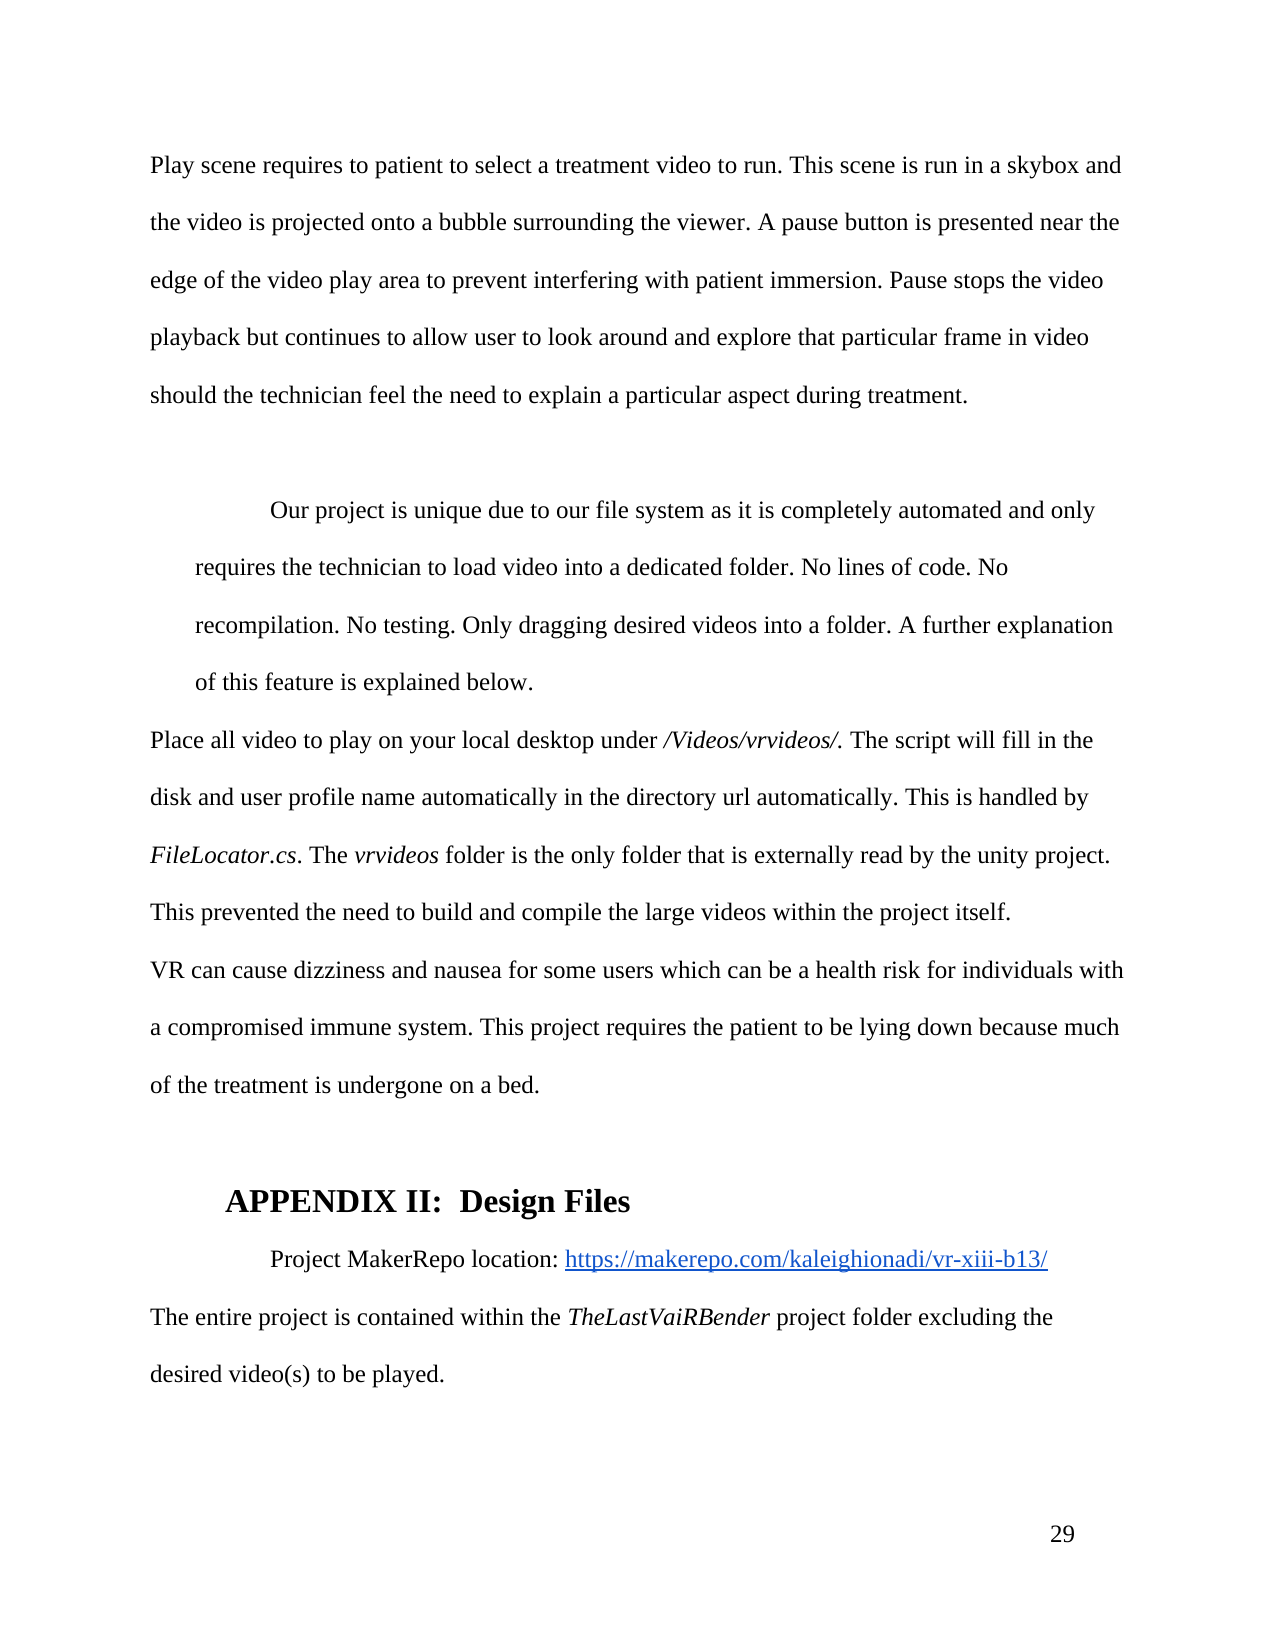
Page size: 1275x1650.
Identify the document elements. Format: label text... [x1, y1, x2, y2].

text The entire project is contained within the TheLastVaiRBender project folder excluding the desired video(s) to be played. [150, 1302, 1125, 1388]
text Project MakerRepo location: https://makerepo.com/kaleighionadi/vr-xiii-b13/ [195, 1244, 1125, 1273]
text APPENDIX II: Design Files [150, 1181, 1125, 1219]
text Our project is unique due to our file system as it is completely automated and only requires the technician to load video into a dedicated folder. No lines of code. No recompilation. No testing. Only dragging desired videos into a folder. A further explanation of this feature is explained below. [195, 495, 1125, 696]
text Play scene requires to patient to select a treatment video to run. This scene is run in a skybox and the video is projected onto a bubble surrounding the viewer. A pause button is presented near the edge of the video play area to prevent interfering with patient immersion. Pause stops the video playback but continues to allow user to look around and explore that particular frame in video should the technician feel the need to explain a particular aspect during treatment. [150, 150, 1125, 409]
text VR can cause dizziness and nausea for some users which can be a health risk for individuals with a compromised immune system. This project requires the patient to be lying down because much of the treatment is undergone on a bed. [150, 955, 1125, 1099]
text Place all video to play on your local desktop under /Videos/vrvideos/. The script will fill in the disk and user profile name automatically in the directory url automatically. This is handled by FileLocator.cs. The vrvideos folder is the only folder that is externally read by the unity project. This prevented the need to build and compile the large videos within the project itself. [150, 725, 1125, 926]
